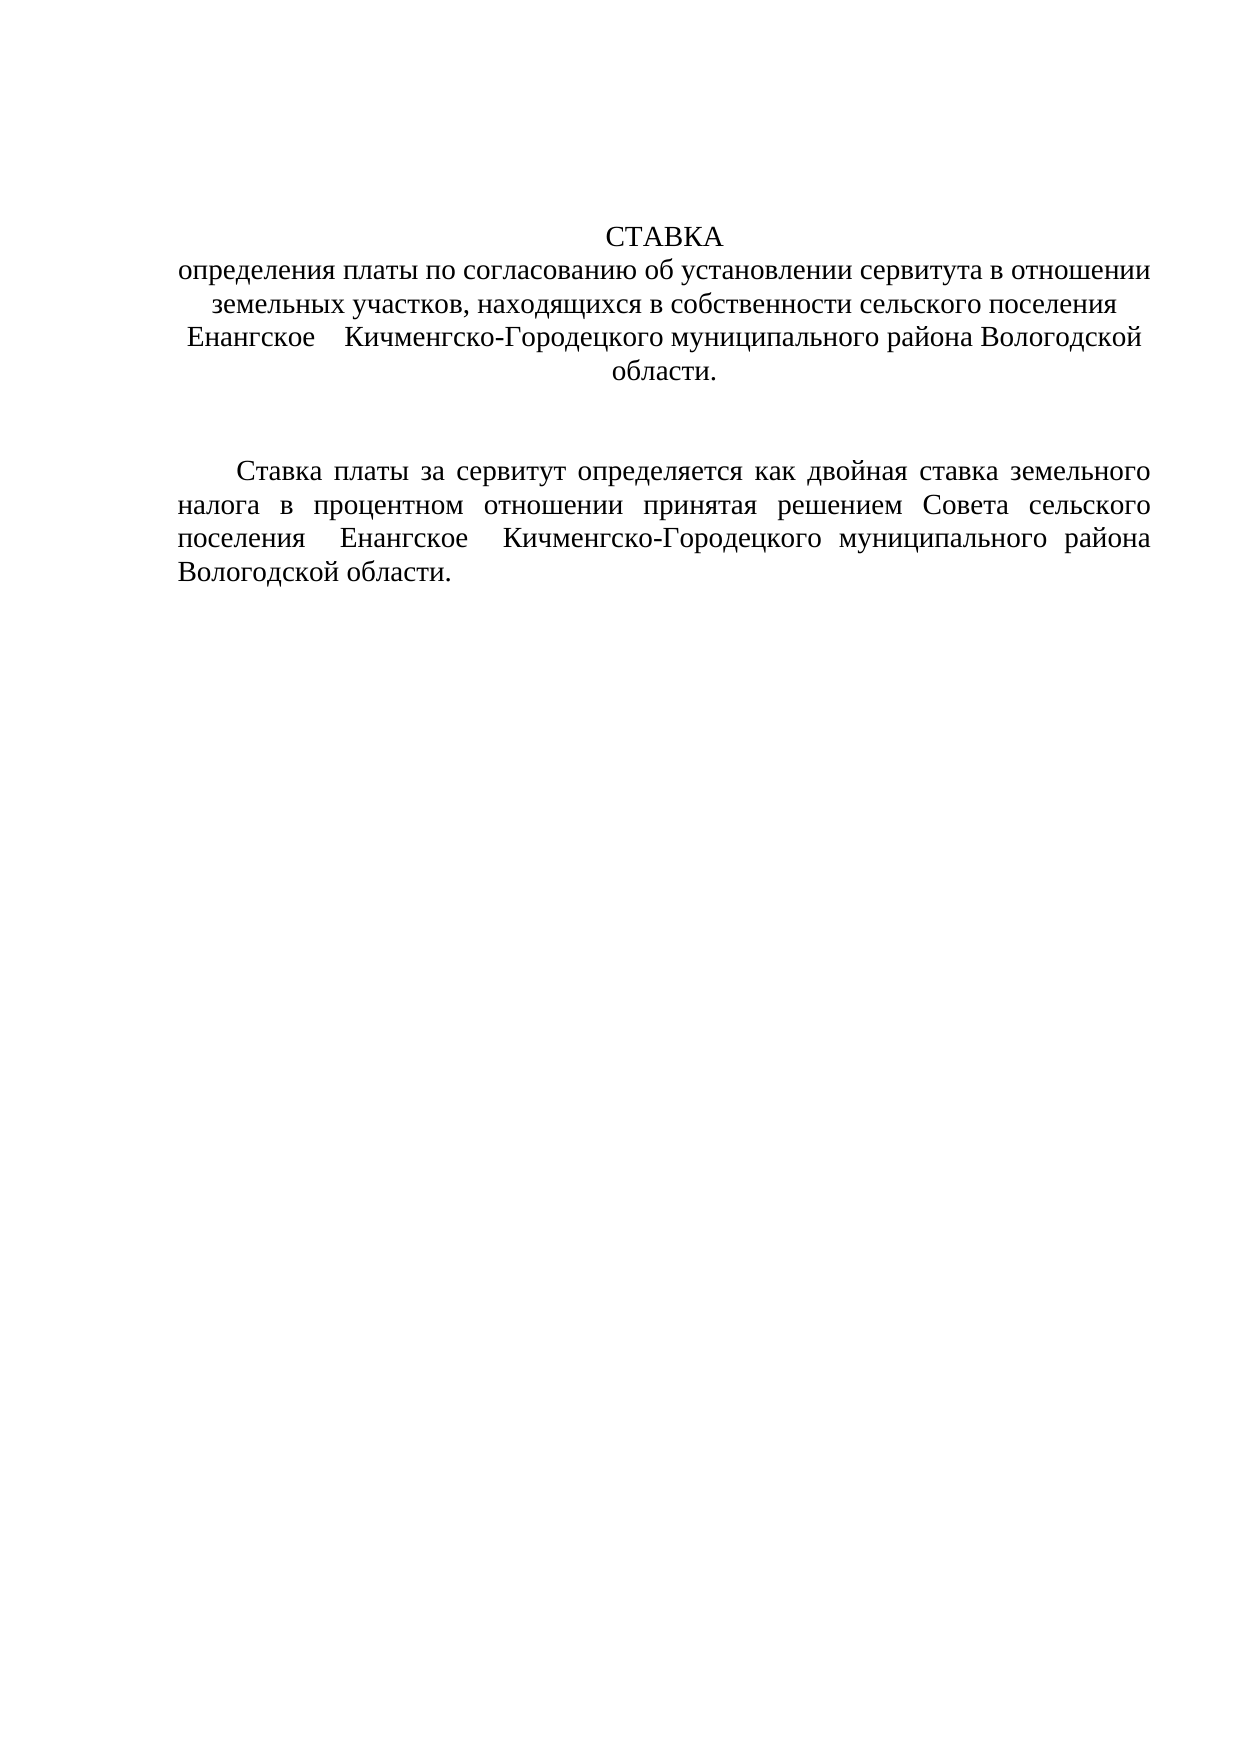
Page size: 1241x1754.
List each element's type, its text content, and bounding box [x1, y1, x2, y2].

text земельных участков, находящихся в собственности сельского поселения Енангское Кичменгско-Городецкого муниципального района Вологодской области. [177, 286, 1152, 386]
text СТАВКА [177, 219, 1152, 252]
text Ставка платы за сервитут определяется как двойная ставка земельного налога в процентном отношении принятая решением Совета сельского поселения Енангское Кичменгско-Городецкого муниципального района Вологодской области. [177, 453, 1152, 588]
text определения платы по согласованию об установлении сервитута в отношении [177, 252, 1152, 286]
